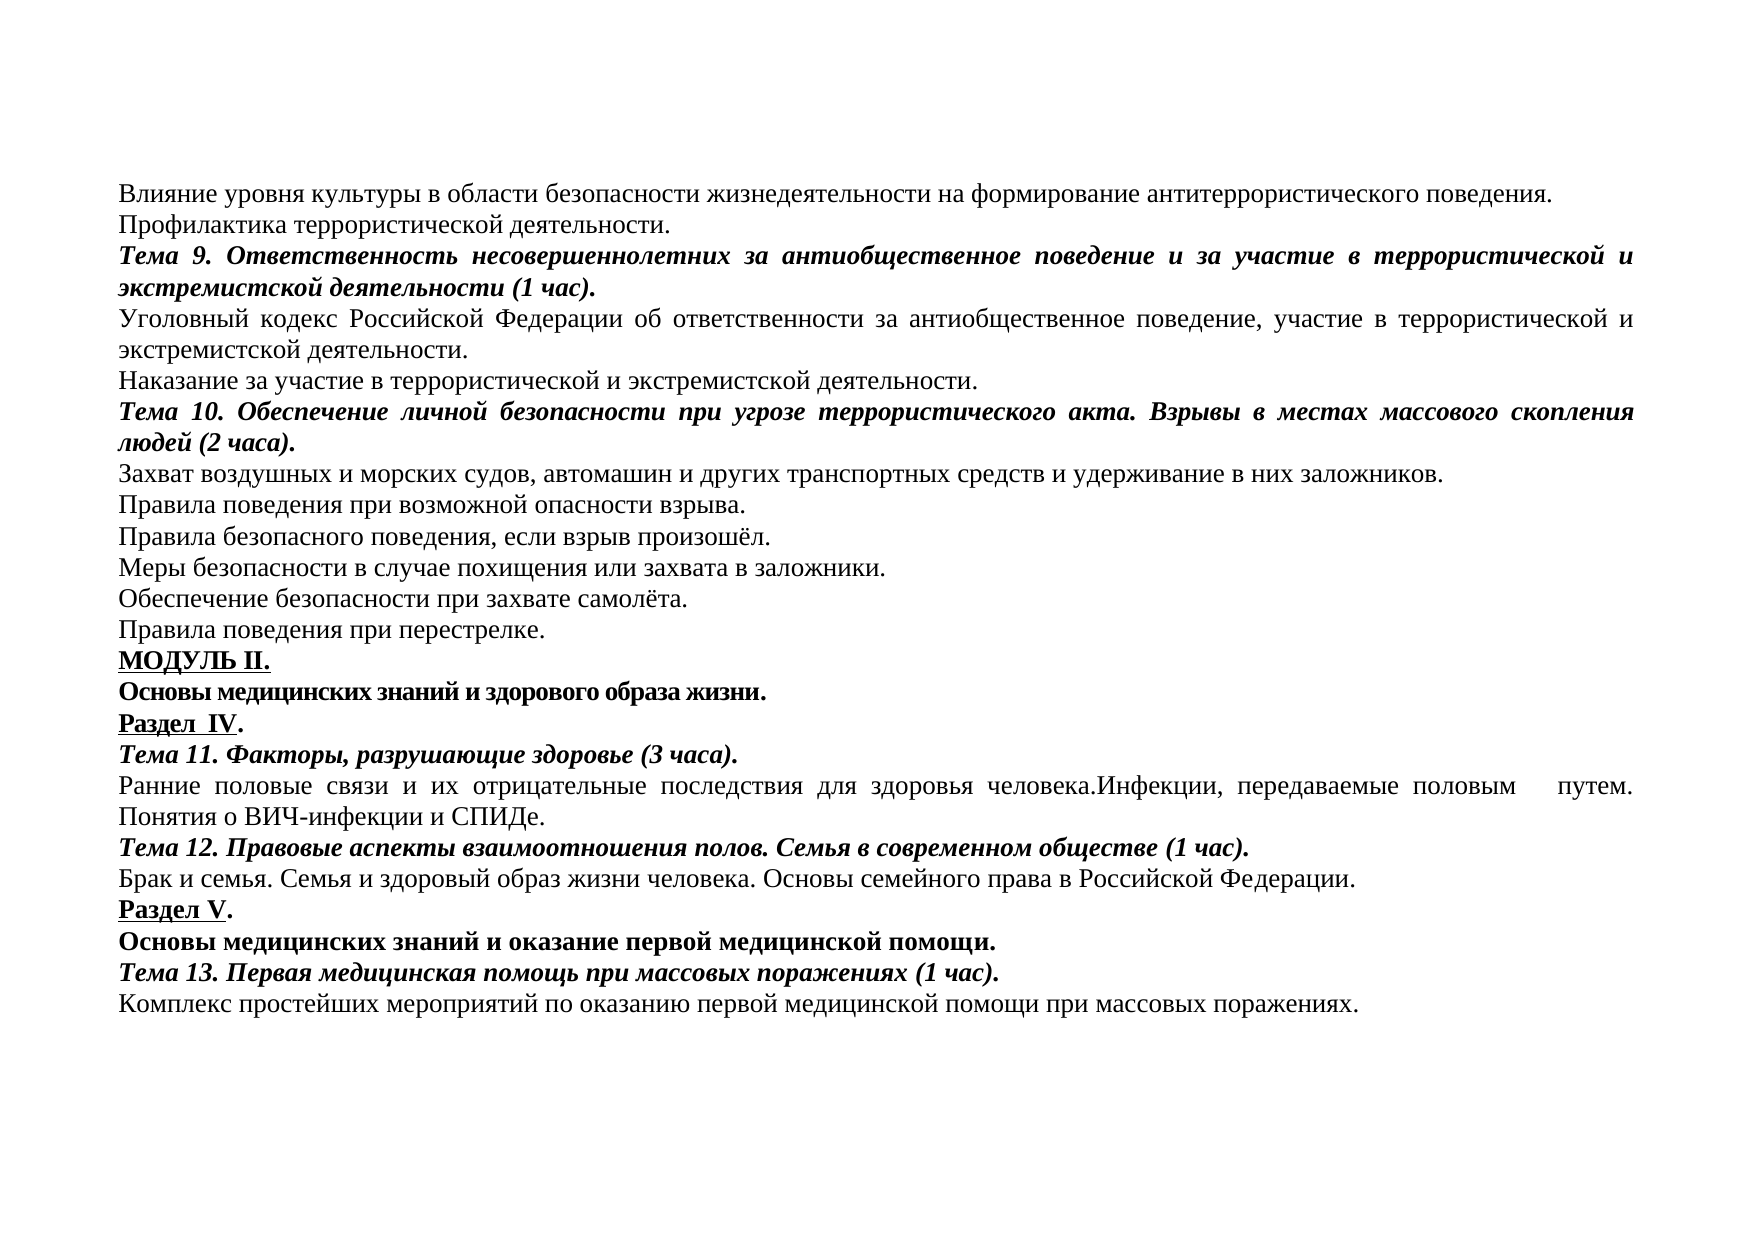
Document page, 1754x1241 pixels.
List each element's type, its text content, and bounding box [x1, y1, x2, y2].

text Профилактика террористической деятельности. [118, 208, 1636, 239]
text Тема 10. Обеспечение личной безопасности при угрозе террористического акта. Взрывы в местах массового скопления людей (2 часа). [118, 395, 1636, 457]
text Правила поведения при перестрелке. [118, 613, 1636, 644]
text Уголовный кодекс Российской Федерации об ответственности за антиобщественное поведение, участие в террористической и экстремистской деятельности. [118, 302, 1636, 364]
text Наказание за участие в террористической и экстремистской деятельности. [118, 364, 1636, 395]
text Правила поведения при возможной опасности взрыва. [118, 489, 1636, 520]
text Меры безопасности в случае похищения или захвата в заложники. [118, 551, 1636, 582]
text Влияние уровня культуры в области безопасности жизнедеятельности на формирование антитеррористического поведения. [118, 177, 1636, 208]
text Комплекс простейших мероприятий по оказанию первой медицинской помощи при массовых поражениях. [118, 987, 1636, 1018]
text Правила безопасного поведения, если взрыв произошёл. [118, 520, 1636, 551]
text Тема 9. Ответственность несовершеннолетних за антиобщественное поведение и за участие в террористической и экстремистской деятельности (1 час). [118, 239, 1636, 302]
text Раздел IV. [118, 707, 1636, 738]
text Тема 13. Первая медицинская помощь при массовых поражениях (1 час). [118, 956, 1636, 987]
text Брак и семья. Семья и здоровый образ жизни человека. Основы семейного права в Российской Федерации. [118, 862, 1636, 893]
text МОДУЛЬ II. [118, 644, 1636, 676]
text Основы медицинских знаний и здорового образа жизни. [118, 676, 1636, 707]
text Основы медицинских знаний и оказание первой медицинской помощи. [118, 925, 1636, 956]
text Обеспечение безопасности при захвате самолёта. [118, 582, 1636, 613]
text Тема 11. Факторы, разрушающие здоровье (3 часа). [118, 738, 1636, 769]
text Тема 12. Правовые аспекты взаимоотношения полов. Семья в современном обществе (1 час). [118, 831, 1636, 862]
text Ранние половые связи и их отрицательные последствия для здоровья человека.Инфекции, передаваемые половым путем. Понятия о ВИЧ-инфекции и СПИДе. [118, 769, 1636, 831]
text Раздел V. [118, 893, 1636, 925]
text Захват воздушных и морских судов, автомашин и других транспортных средств и удерживание в них заложников. [118, 457, 1636, 489]
